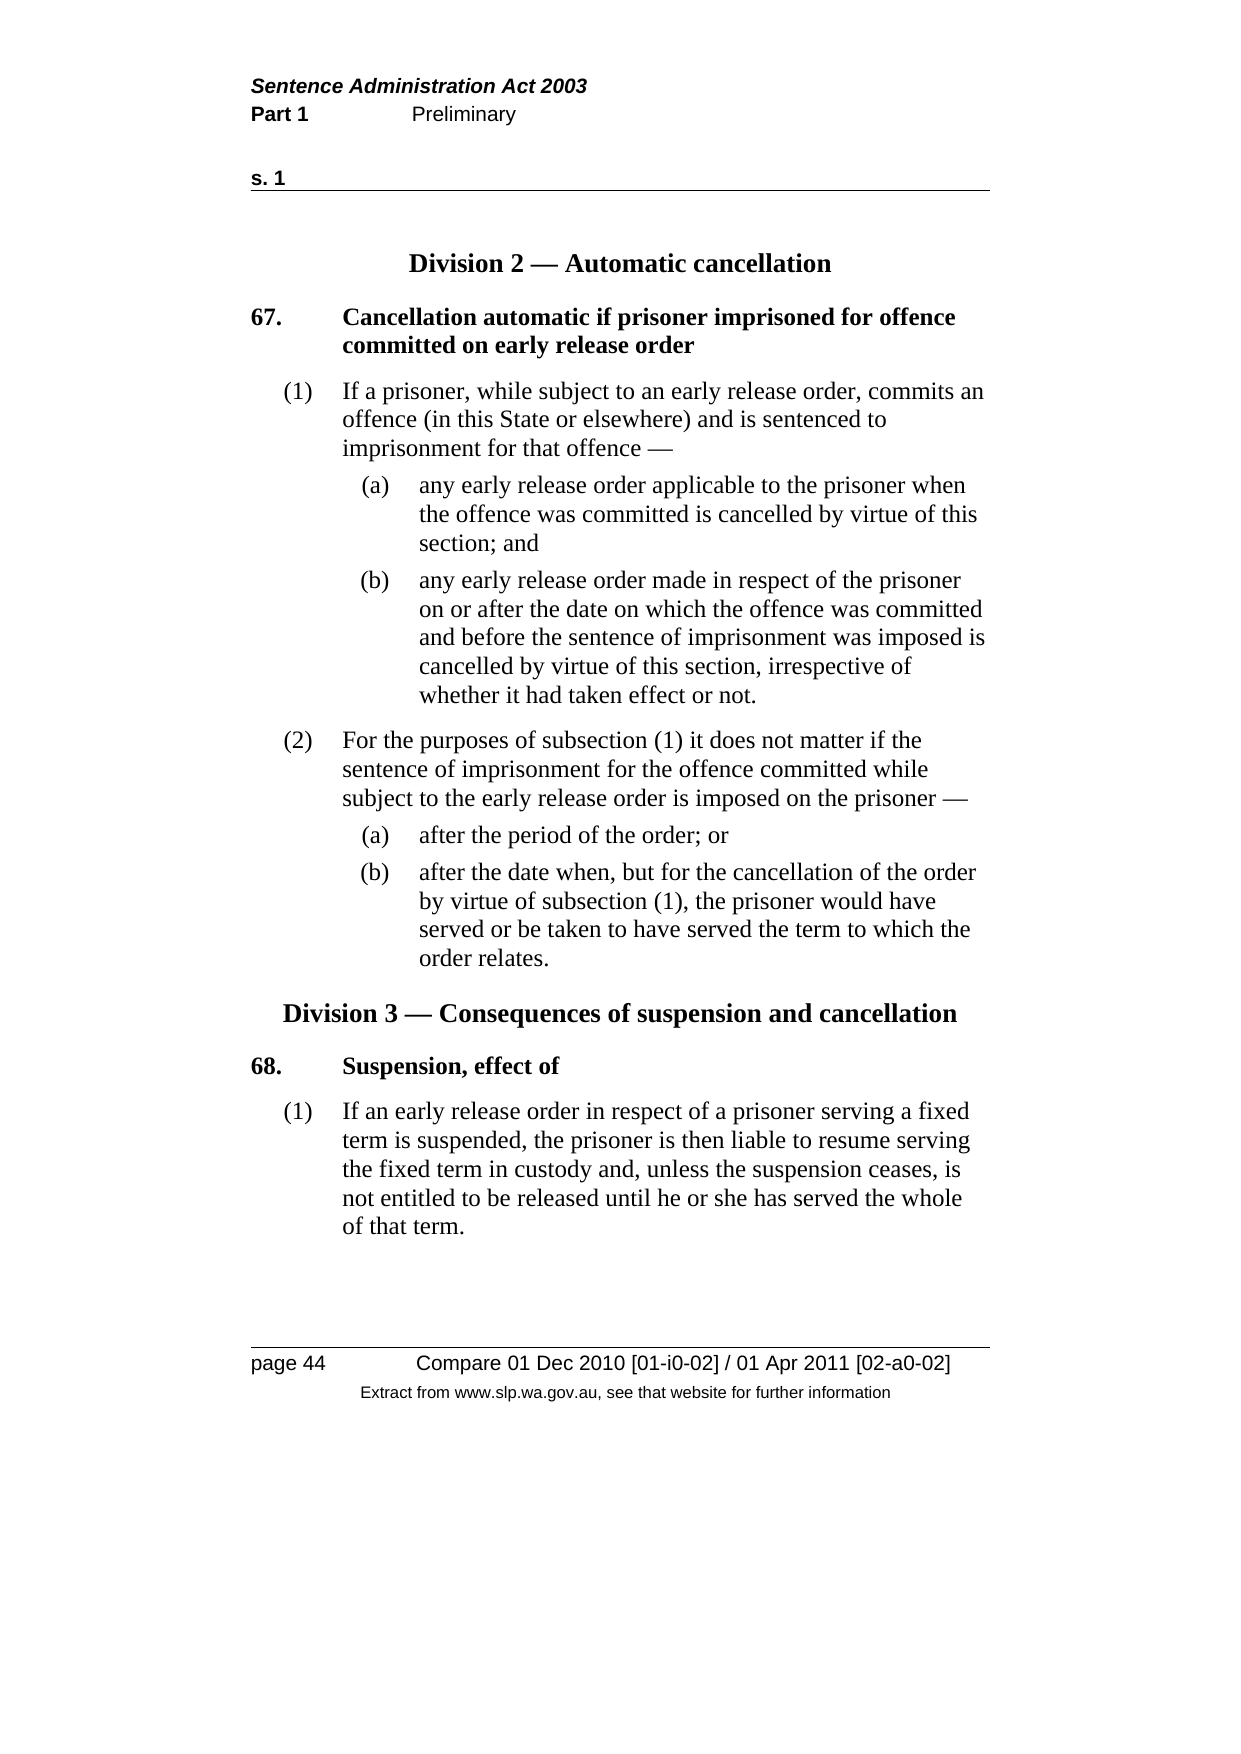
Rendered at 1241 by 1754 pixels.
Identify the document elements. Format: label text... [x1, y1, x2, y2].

text (b) after the date when, but for the cancellation of the order by virtue of subsection (1), the prisoner would have served or be taken to have served the term to which the order relates. [251, 857, 990, 972]
text (1) If an early release order in respect of a prisoner serving a fixed term is suspended, the prisoner is then liable to resume serving the fixed term in custody and, unless the suspension ceases, is not entitled to be released until he or she has served the whole of that term. [251, 1096, 990, 1240]
subtitle 67. Cancellation automatic if prisoner imprisoned for offence committed on early release order [251, 302, 990, 359]
text (1) If a prisoner, while subject to an early release order, commits an offence (in this State or elsewhere) and is sentenced to imprisonment for that offence — [251, 376, 990, 462]
text (b) any early release order made in respect of the prisoner on or after the date on which the offence was committed and before the sentence of imprisonment was imposed is cancelled by virtue of this section, irrespective of whether it had taken effect or not. [251, 565, 990, 709]
text (a) after the period of the order; or [251, 820, 990, 849]
subtitle Division 2 — Automatic cancellation [251, 247, 990, 279]
text (a) any early release order applicable to the prisoner when the offence was committed is cancelled by virtue of this section; and [251, 470, 990, 557]
text (2) For the purposes of subsection (1) it does not matter if the sentence of imprisonment for the offence committed while subject to the early release order is imposed on the prisoner — [251, 725, 990, 812]
subtitle Division 3 — Consequences of suspension and cancellation [251, 997, 990, 1028]
subtitle 68. Suspension, effect of [251, 1051, 990, 1080]
